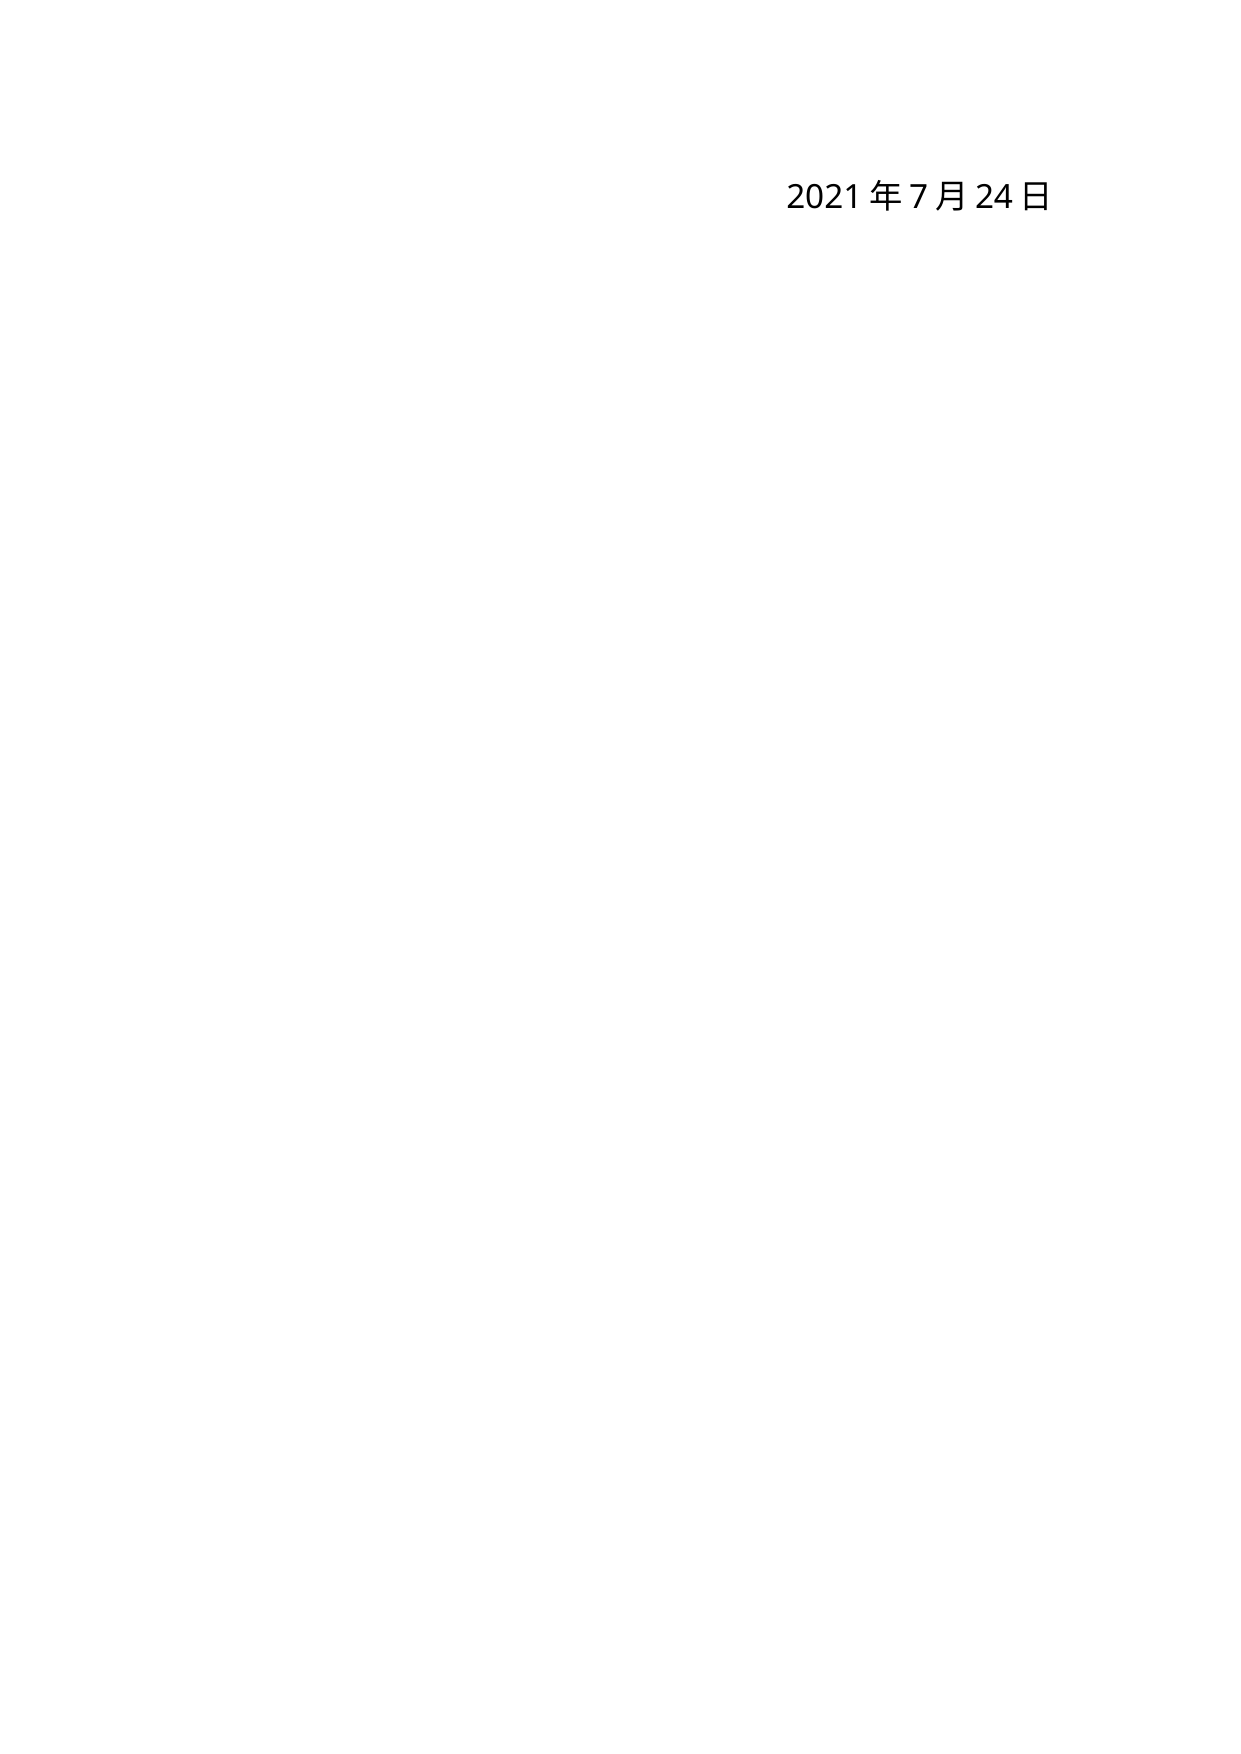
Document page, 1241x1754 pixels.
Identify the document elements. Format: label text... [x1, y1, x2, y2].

text 2021年7月24日 [187, 162, 1053, 227]
